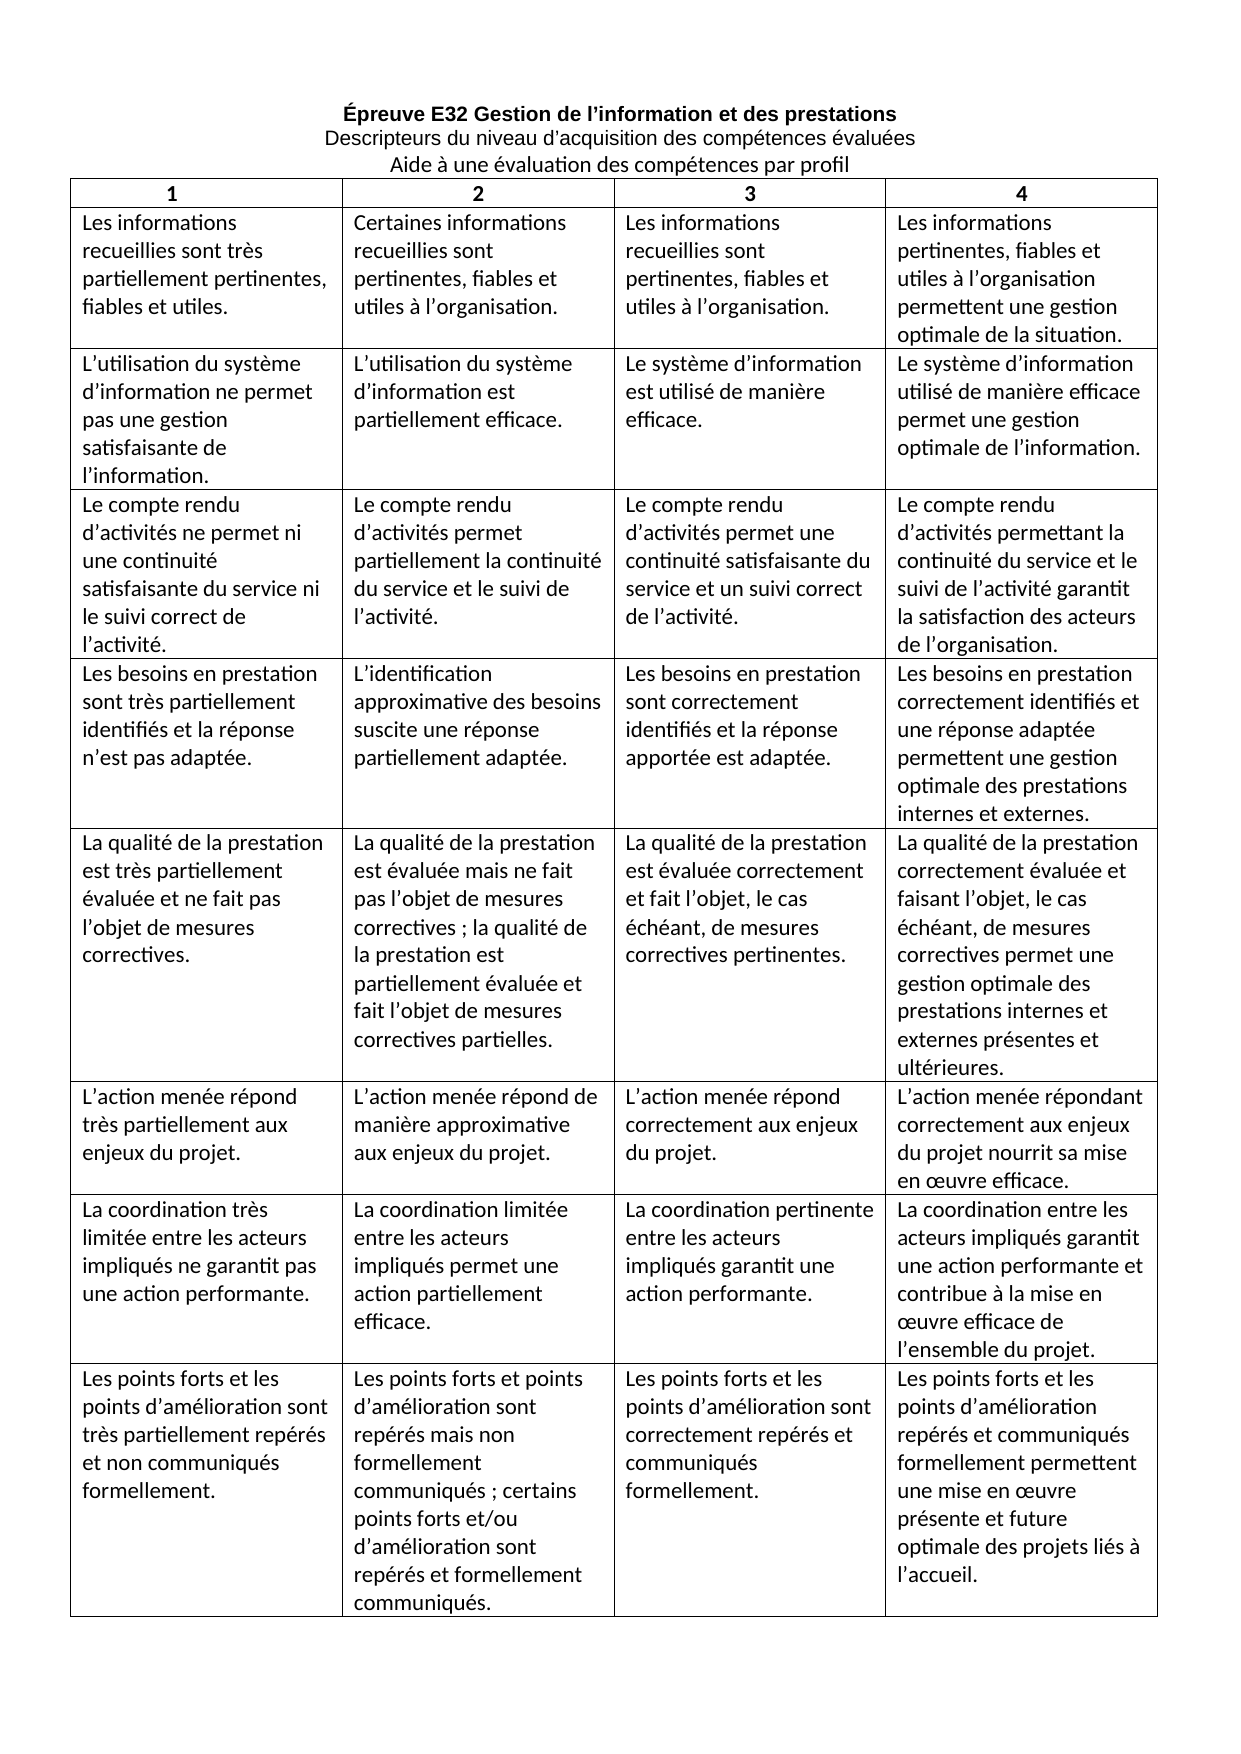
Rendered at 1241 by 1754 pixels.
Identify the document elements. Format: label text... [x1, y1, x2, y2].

table_cell Les besoins en prestation sont très partiellement identifiés et la réponse n’est pas adaptée. [71, 659, 342, 827]
table_cell La qualité de la prestation est évaluée mais ne fait pas l’objet de mesures correctives ; la qualité de la prestation est partiellement évaluée et fait l’objet de mesures correctives partielles. [343, 829, 614, 1081]
table_cell Les points forts et les points d’amélioration sont correctement repérés et communiqués formellement. [615, 1364, 885, 1616]
table_cell Les informations recueillies sont très partiellement pertinentes, fiables et utiles. [71, 208, 342, 348]
table_cell L’action menée répond très partiellement aux enjeux du projet. [71, 1082, 342, 1194]
table_cell La coordination pertinente entre les acteurs impliqués garantit une action performante. [615, 1195, 885, 1363]
table_cell L’action menée répondant correctement aux enjeux du projet nourrit sa mise en œuvre efficace. [886, 1082, 1157, 1194]
table_cell Les points forts et les points d’amélioration sont très partiellement repérés et non communiqués formellement. [71, 1364, 342, 1616]
table_header 3 [615, 179, 885, 207]
table_cell Le compte rendu d’activités permet une continuité satisfaisante du service et un suivi correct de l’activité. [615, 490, 885, 658]
table_cell La coordination entre les acteurs impliqués garantit une action performante et contribue à la mise en œuvre efficace de l’ensemble du projet. [886, 1195, 1157, 1363]
table_cell Le compte rendu d’activités permettant la continuité du service et le suivi de l’activité garantit la satisfaction des acteurs de l’organisation. [886, 490, 1157, 658]
table_header 2 [343, 179, 614, 207]
table_cell L’utilisation du système d’information est partiellement efficace. [343, 349, 614, 489]
table_cell Le système d’information utilisé de manière efficace permet une gestion optimale de l’information. [886, 349, 1157, 489]
text Descripteurs du niveau d’acquisition des compétences évaluées [100, 126, 1140, 150]
table_cell L’utilisation du système d’information ne permet pas une gestion satisfaisante de l’information. [71, 349, 342, 489]
table_cell Les points forts et les points d’amélioration repérés et communiqués formellement permettent une mise en œuvre présente et future optimale des projets liés à l’accueil. [886, 1364, 1157, 1616]
table_cell L’identification approximative des besoins suscite une réponse partiellement adaptée. [343, 659, 614, 827]
table_cell Le compte rendu d’activités permet partiellement la continuité du service et le suivi de l’activité. [343, 490, 614, 658]
table_header 4 [886, 179, 1157, 207]
table_cell La coordination très limitée entre les acteurs impliqués ne garantit pas une action performante. [71, 1195, 342, 1363]
table_cell La qualité de la prestation est très partiellement évaluée et ne fait pas l’objet de mesures correctives. [71, 829, 342, 1081]
table_cell Le compte rendu d’activités ne permet ni une continuité satisfaisante du service ni le suivi correct de l’activité. [71, 490, 342, 658]
table_cell Les points forts et points d’amélioration sont repérés mais non formellement communiqués ; certains points forts et/ou d’amélioration sont repérés et formellement communiqués. [343, 1364, 614, 1616]
table_cell Les informations pertinentes, fiables et utiles à l’organisation permettent une gestion optimale de la situation. [886, 208, 1157, 348]
text Épreuve E32 Gestion de l’information et des prestations [100, 102, 1140, 126]
text Aide à une évaluation des compétences par profil [100, 150, 1140, 178]
table_cell Le système d’information est utilisé de manière efficace. [615, 349, 885, 489]
table_header 1 [71, 179, 342, 207]
table_cell Les besoins en prestation correctement identifiés et une réponse adaptée permettent une gestion optimale des prestations internes et externes. [886, 659, 1157, 827]
table_cell Les informations recueillies sont pertinentes, fiables et utiles à l’organisation. [615, 208, 885, 348]
table_cell La qualité de la prestation correctement évaluée et faisant l’objet, le cas échéant, de mesures correctives permet une gestion optimale des prestations internes et externes présentes et ultérieures. [886, 829, 1157, 1081]
table_cell L’action menée répond de manière approximative aux enjeux du projet. [343, 1082, 614, 1194]
table_cell Les besoins en prestation sont correctement identifiés et la réponse apportée est adaptée. [615, 659, 885, 827]
table_cell Certaines informations recueillies sont pertinentes, fiables et utiles à l’organisation. [343, 208, 614, 348]
table_cell La coordination limitée entre les acteurs impliqués permet une action partiellement efficace. [343, 1195, 614, 1363]
table_cell La qualité de la prestation est évaluée correctement et fait l’objet, le cas échéant, de mesures correctives pertinentes. [615, 829, 885, 1081]
table_cell L’action menée répond correctement aux enjeux du projet. [615, 1082, 885, 1194]
